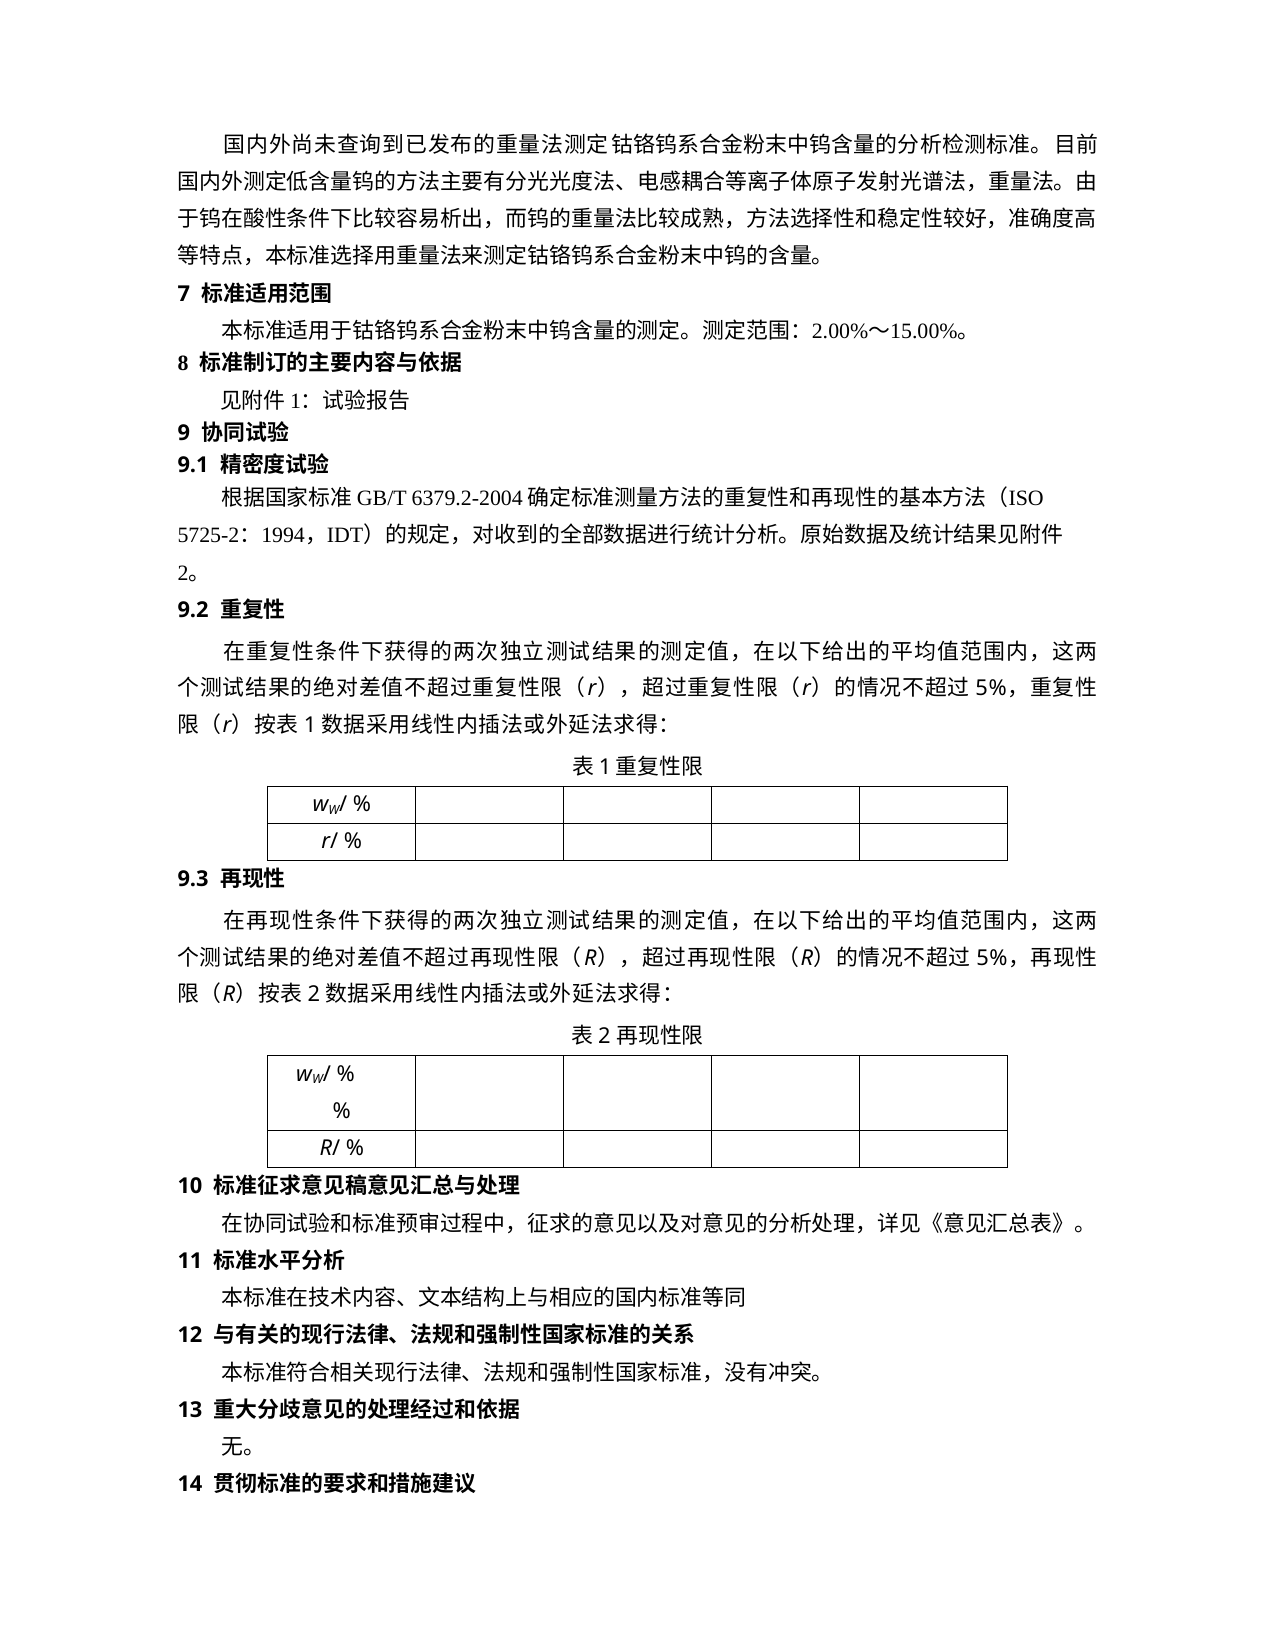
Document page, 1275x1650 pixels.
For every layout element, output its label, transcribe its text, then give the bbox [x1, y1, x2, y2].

text 本标准在技术内容、文本结构上与相应的国内标准等同 [177, 1280, 1098, 1312]
text 表2 再现性限 [177, 1018, 1098, 1051]
table_header [416, 787, 563, 823]
table_header [860, 1056, 1007, 1130]
text 在重复性条件下获得的两次独立测试结果的测定值，在以下给出的平均值范围内，这两个测试结果的绝对差值不超过重复性限（r），超过重复性限（r）的情况不超过5%，重复性限（r）按表1数据采用线性内插法或外延法求得： [177, 634, 1098, 738]
table_cell [860, 824, 1007, 860]
list 14 贯彻标准的要求和措施建议 [177, 1466, 1098, 1498]
table_cell [712, 1131, 859, 1167]
text 根据国家标准GB/T 6379.2-2004确定标准测量方法的重复性和再现性的基本方法（ISO 5725-2：1994，IDT）的规定，对收到的全部数据进行统计分析。原始数据及统计结果见附件2。 [177, 480, 1098, 587]
table_cell [416, 824, 563, 860]
list 12 与有关的现行法律、法规和强制性国家标准的关系 [177, 1317, 1098, 1349]
table_header [564, 787, 711, 823]
table_cell [416, 1131, 563, 1167]
text 9.3 再现性 [177, 861, 1098, 894]
table_header wW/ % [268, 787, 415, 823]
table_cell [564, 824, 711, 860]
table_cell R/ % [268, 1131, 415, 1167]
text 见附件1：试验报告 [177, 382, 1098, 415]
table_cell [564, 1131, 711, 1167]
text 本标准适用于钴铬钨系合金粉末中钨含量的测定。测定范围：2.00%～15.00%。 [177, 312, 1098, 345]
text 无。 [177, 1428, 1098, 1461]
text 8 标准制订的主要内容与依据 [177, 345, 1098, 377]
table_header wW/ % wFe/ % [268, 1056, 415, 1130]
text 9.2 重复性 [177, 591, 1098, 624]
text 本标准符合相关现行法律、法规和强制性国家标准，没有冲突。 [177, 1354, 1098, 1387]
text 9 协同试验 [177, 415, 1098, 447]
table_cell [712, 824, 859, 860]
table_cell [860, 1131, 1007, 1167]
text 国内外尚未查询到已发布的重量法测定钴铬钨系合金粉末中钨含量的分析检测标准。目前国内外测定低含量钨的方法主要有分光光度法、电感耦合等离子体原子发射光谱法，重量法。由于钨在酸性条件下比较容易析出，而钨的重量法比较成熟，方法选择性和稳定性较好，准确度高等特点，本标准选择用重量法来测定钴铬钨系合金粉末中钨的含量。 [177, 126, 1098, 271]
table_header [712, 787, 859, 823]
text 在再现性条件下获得的两次独立测试结果的测定值，在以下给出的平均值范围内，这两个测试结果的绝对差值不超过再现性限（R），超过再现性限（R）的情况不超过5%，再现性限（R）按表2数据采用线性内插法或外延法求得： [177, 903, 1098, 1008]
list 10 标准征求意见稿意见汇总与处理 [177, 1168, 1098, 1201]
table_header [860, 787, 1007, 823]
list 13 重大分歧意见的处理经过和依据 [177, 1391, 1098, 1424]
table_cell r/ % [268, 824, 415, 860]
text 表1重复性限 [177, 748, 1098, 781]
list 11 标准水平分析 [177, 1242, 1098, 1275]
text 7 标准适用范围 [177, 275, 1098, 308]
text 在协同试验和标准预审过程中，征求的意见以及对意见的分析处理，详见《意见汇总表》。 [177, 1205, 1098, 1238]
table_header [712, 1056, 859, 1130]
table_header [564, 1056, 711, 1130]
table_header [416, 1056, 563, 1130]
text 9.1 精密度试验 [177, 447, 1098, 480]
